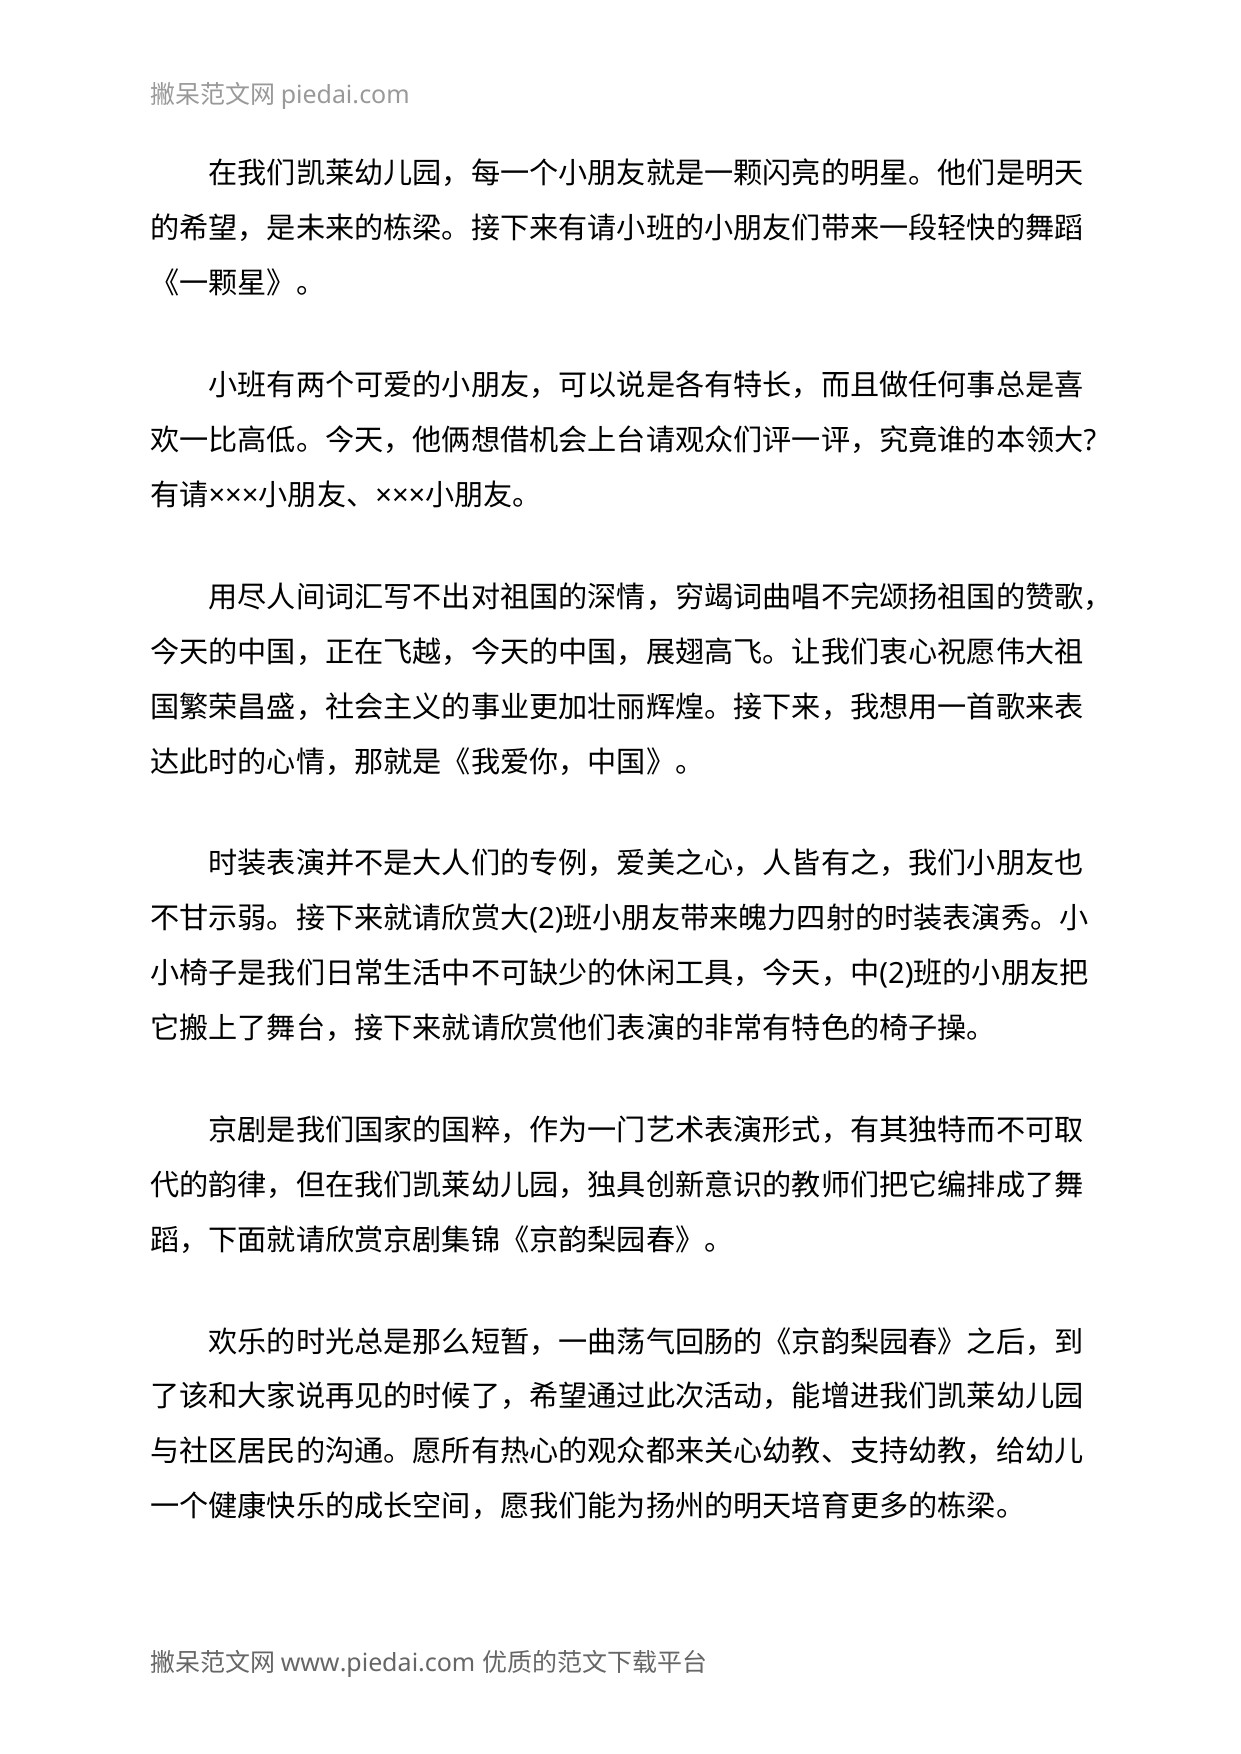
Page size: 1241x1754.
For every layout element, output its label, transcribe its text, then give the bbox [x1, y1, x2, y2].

text 欢乐的时光总是那么短暂，一曲荡气回肠的《京韵梨园春》之后，到了该和大家说再见的时候了，希望通过此次活动，能增进我们凯莱幼儿园与社区居民的沟通。愿所有热心的观众都来关心幼教、支持幼教，给幼儿一个健康快乐的成长空间，愿我们能为扬州的明天培育更多的栋梁。 [150, 1318, 1090, 1525]
text 京剧是我们国家的国粹，作为一门艺术表演形式，有其独特而不可取代的韵律，但在我们凯莱幼儿园，独具创新意识的教师们把它编排成了舞蹈，下面就请欣赏京剧集锦《京韵梨园春》。 [150, 1107, 1090, 1259]
text 时装表演并不是大人们的专例，爱美之心，人皆有之，我们小朋友也不甘示弱。接下来就请欣赏大(2)班小朋友带来魄力四射的时装表演秀。小小椅子是我们日常生活中不可缺少的休闲工具，今天，中(2)班的小朋友把它搬上了舞台，接下来就请欣赏他们表演的非常有特色的椅子操。 [150, 840, 1090, 1047]
text 用尽人间词汇写不出对祖国的深情，穷竭词曲唱不完颂扬祖国的赞歌，今天的中国，正在飞越，今天的中国，展翅高飞。让我们衷心祝愿伟大祖国繁荣昌盛，社会主义的事业更加壮丽辉煌。接下来，我想用一首歌来表达此时的心情，那就是《我爱你，中国》。 [150, 573, 1090, 780]
text 在我们凯莱幼儿园，每一个小朋友就是一颗闪亮的明星。他们是明天的希望，是未来的栋梁。接下来有请小班的小朋友们带来一段轻快的舞蹈《一颗星》。 [150, 150, 1090, 302]
text 小班有两个可爱的小朋友，可以说是各有特长，而且做任何事总是喜欢一比高低。今天，他俩想借机会上台请观众们评一评，究竟谁的本领大?有请×××小朋友、×××小朋友。 [150, 362, 1090, 514]
